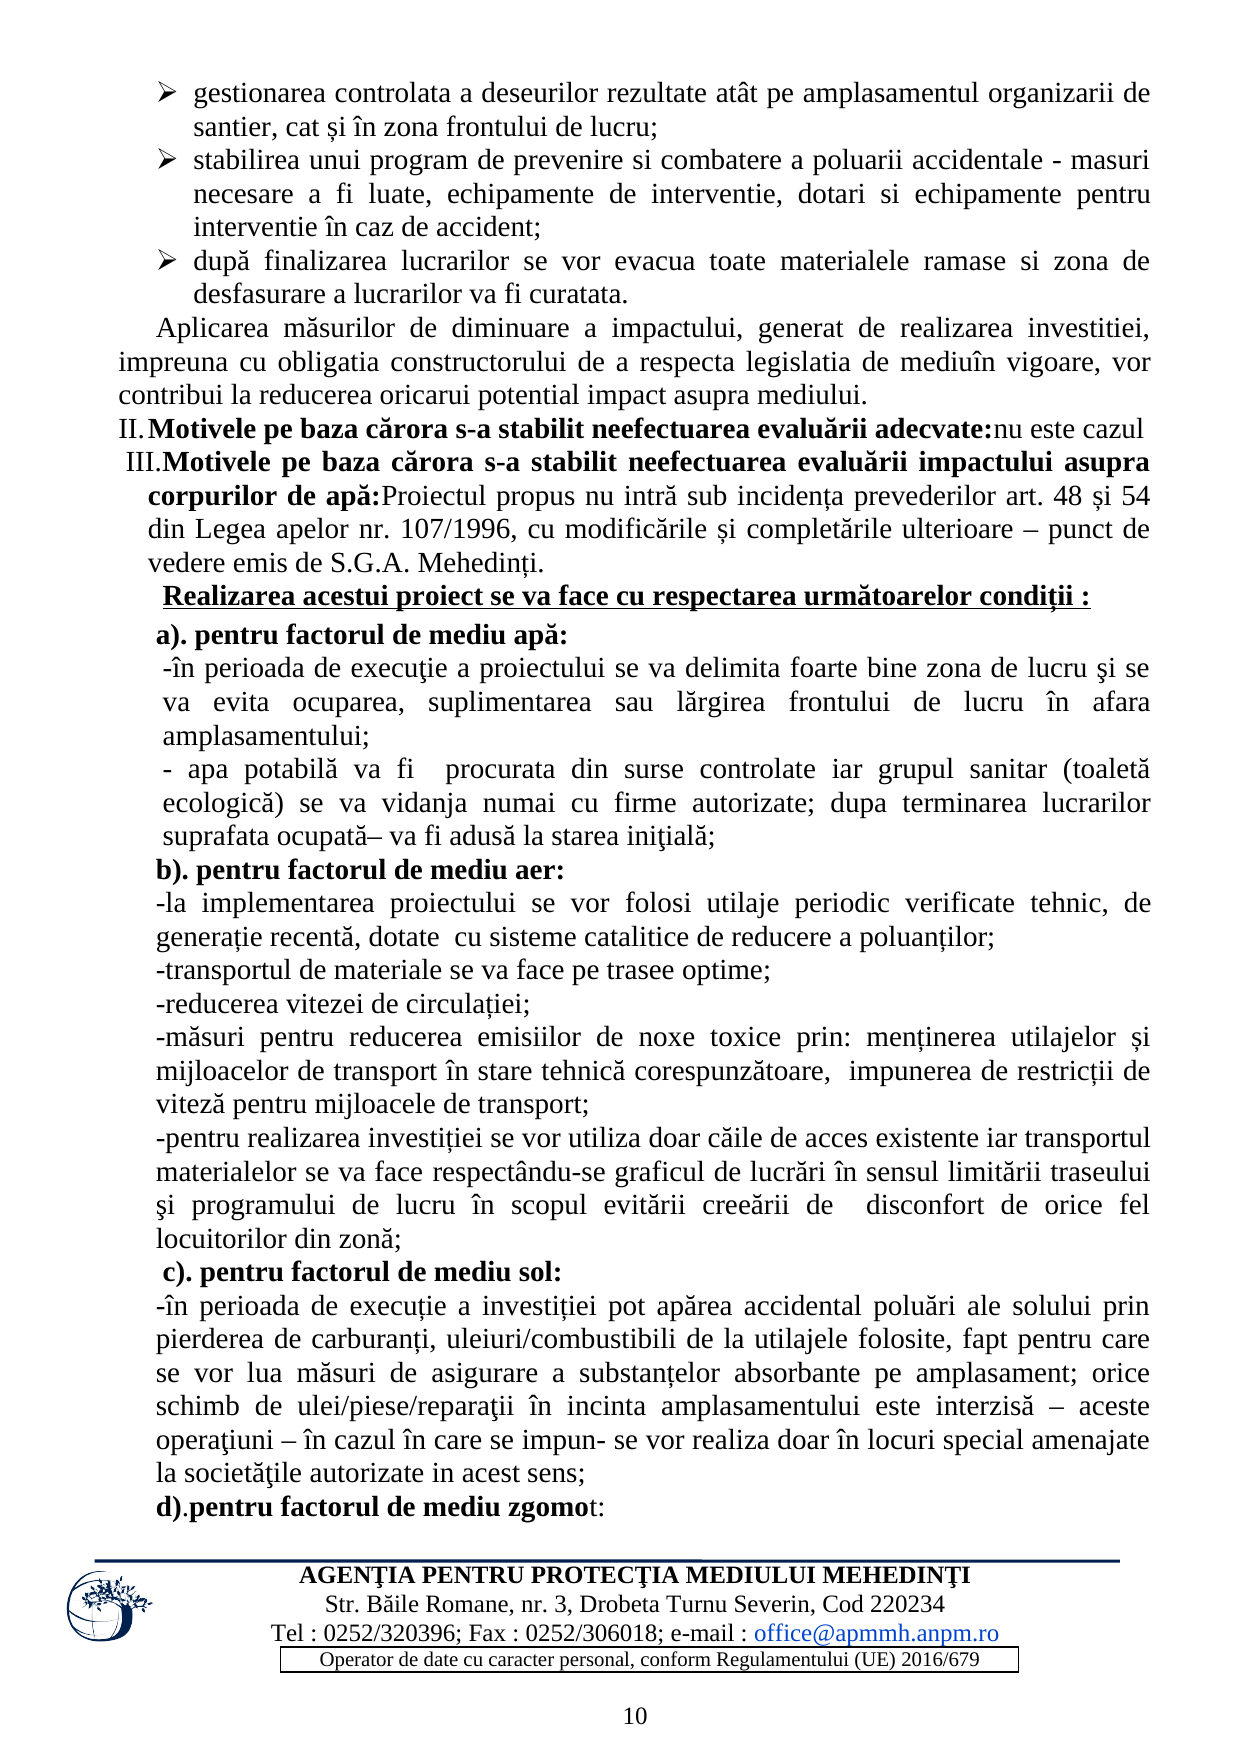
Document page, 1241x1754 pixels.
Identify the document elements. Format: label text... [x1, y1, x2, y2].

list -măsuri pentru reducerea emisiilor de noxe toxice prin: menținerea utilajelor și mijloacelor de transport în stare tehnică corespunzătoare, impunerea de restricții de viteză pentru mijloacele de transport; [156, 1019, 1152, 1120]
text Aplicarea măsurilor de diminuare a impactului, generat de realizarea investitiei, impreuna cu obligatia constructorului de a respecta legislatia de mediuîn vigoare, vor contribui la reducerea oricarui potential impact asupra mediului. [118, 310, 1152, 411]
list -reducerea vitezei de circulației; [156, 986, 1152, 1019]
list d).pentru factorul de mediu zgomot: [118, 1489, 1152, 1523]
text - apa potabilă va fi procurata din surse controlate iar grupul sanitar (toaletă ecologică) se va vidanja numai cu firme autorizate; dupa terminarea lucrarilor suprafata ocupată– va fi adusă la starea iniţială; [162, 751, 1152, 852]
list -la implementarea proiectului se vor folosi utilaje periodic verificate tehnic, de generație recentă, dotate cu sisteme catalitice de reducere a poluanților; [156, 885, 1152, 952]
list c). pentru factorul de mediu sol: [162, 1254, 1152, 1288]
list Motivele pe baza cărora s-a stabilit neefectuarea evaluării adecvate:nu este cazul [118, 411, 1152, 444]
text Realizarea acestui proiect se va face cu respectarea următoarelor condiții : [162, 578, 1152, 612]
list -pentru realizarea investiției se vor utiliza doar căile de acces existente iar transportul materialelor se va face respectându-se graficul de lucrări în sensul limitării traseului şi programului de lucru în scopul evitării creeării de disconfort de orice fel locuitorilor din zonă; [156, 1120, 1152, 1254]
list după finalizarea lucrarilor se vor evacua toate materialele ramase si zona de desfasurare a lucrarilor va fi curatata. [156, 243, 1152, 310]
list a). pentru factorul de mediu apă: [156, 617, 1152, 651]
list b). pentru factorul de mediu aer: [118, 852, 1152, 885]
list gestionarea controlata a deseurilor rezultate atât pe amplasamentul organizarii de santier, cat și în zona frontului de lucru; [156, 75, 1152, 142]
text -în perioada de execuţie a proiectului se va delimita foarte bine zona de lucru şi se va evita ocuparea, suplimentarea sau lărgirea frontului de lucru în afara amplasamentului; [162, 651, 1152, 751]
list -în perioada de execuție a investiției pot apărea accidental poluări ale solului prin pierderea de carburanți, uleiuri/combustibili de la utilajele folosite, fapt pentru care se vor lua măsuri de asigurare a substanțelor absorbante pe amplasament; orice schimb de ulei/piese/reparaţii în incinta amplasamentului este interzisă – aceste operaţiuni – în cazul în care se impun- se vor realiza doar în locuri special amenajate la societăţile autorizate in acest sens; [156, 1288, 1152, 1489]
list -transportul de materiale se va face pe trasee optime; [156, 952, 1152, 986]
list stabilirea unui program de prevenire si combatere a poluarii accidentale - masuri necesare a fi luate, echipamente de interventie, dotari si echipamente pentru interventie în caz de accident; [156, 142, 1152, 243]
list III.Motivele pe baza cărora s-a stabilit neefectuarea evaluării impactului asupra corpurilor de apă:Proiectul propus nu intră sub incidența prevederilor art. 48 și 54 din Legea apelor nr. 107/1996, cu modificările și completările ulterioare – punct de vedere emis de S.G.A. Mehedinți. [103, 444, 1152, 578]
